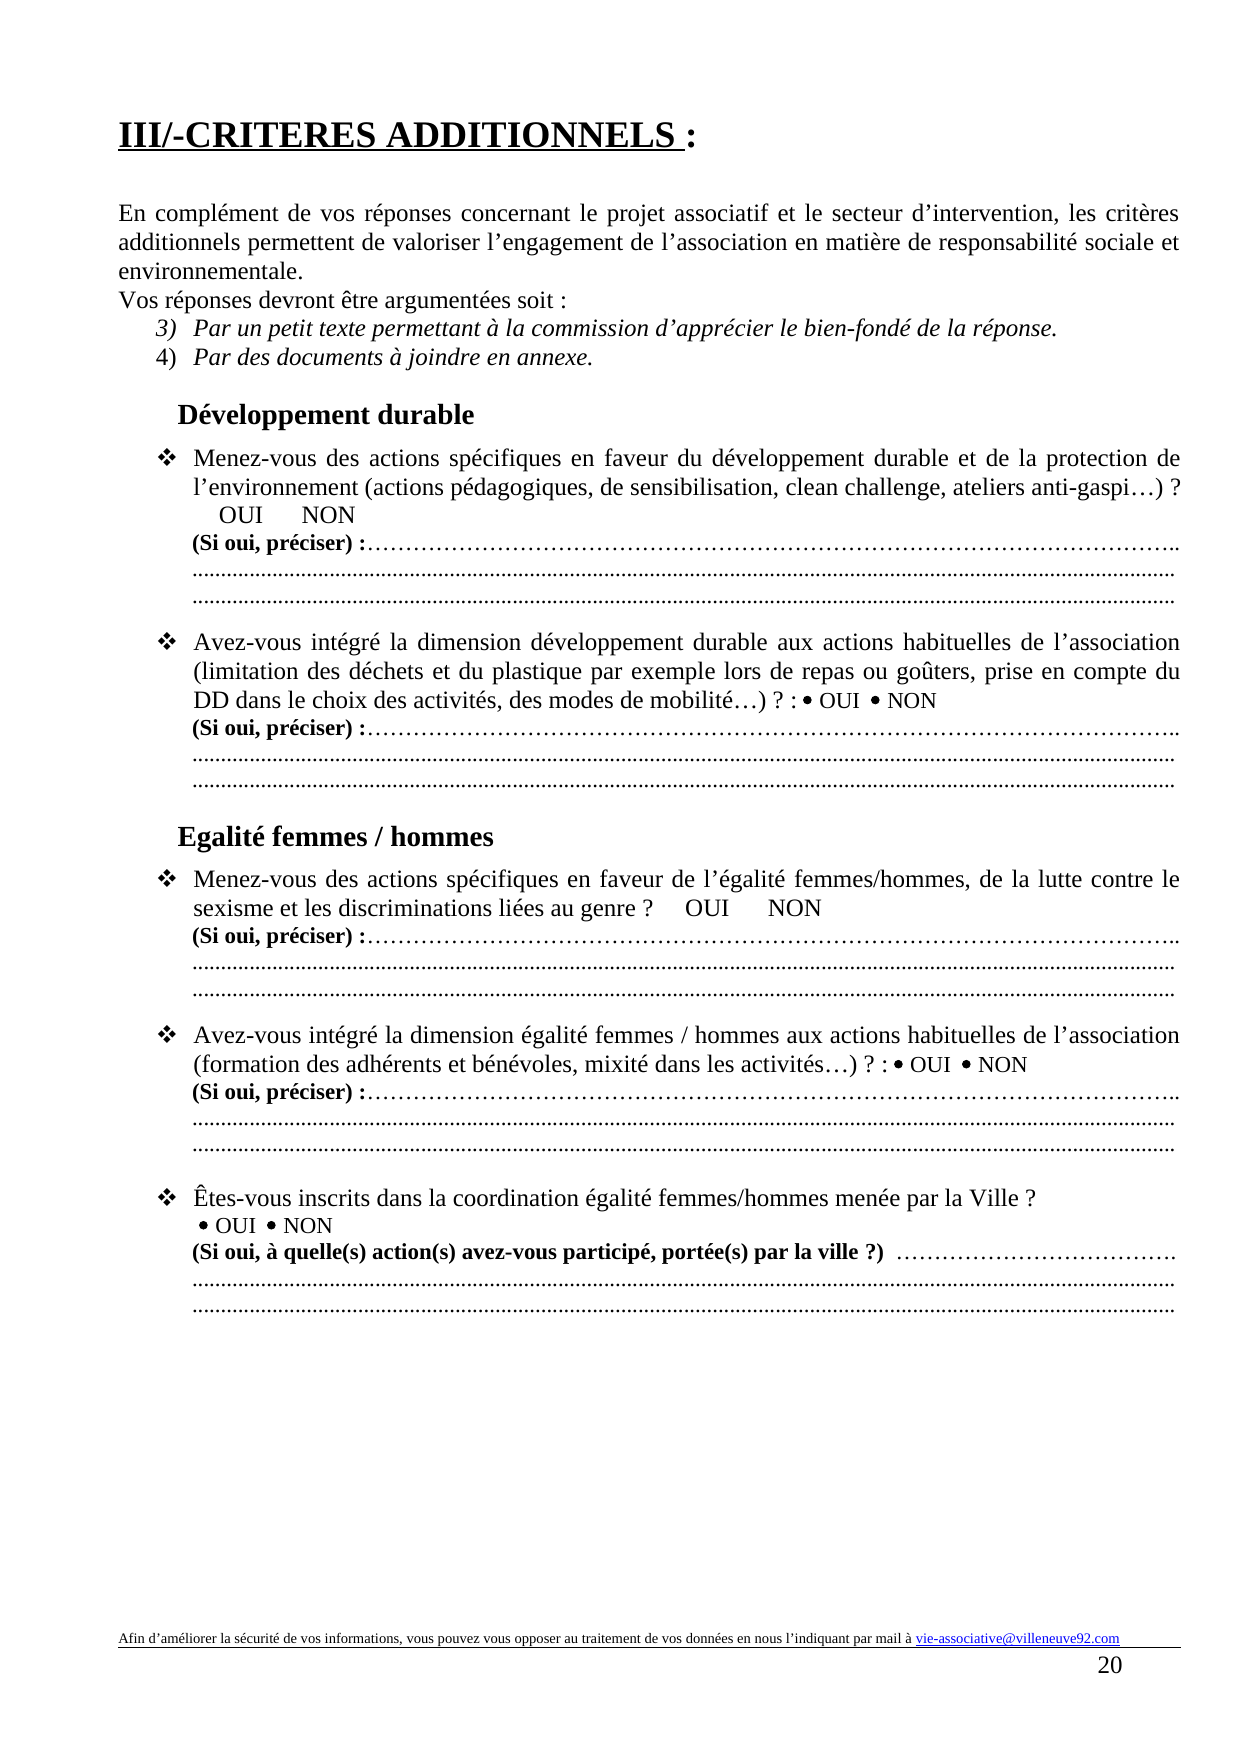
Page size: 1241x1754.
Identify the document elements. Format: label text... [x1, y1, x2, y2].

text Développement durable [177, 397, 1181, 431]
text ........................................................................................................................................................................................................................................................................................................................................................ [192, 555, 1181, 608]
text ........................................................................................................................................................................................................................................................................................................................................................ [192, 948, 1181, 1001]
text Vos réponses devront être argumentées soit : [118, 285, 1181, 313]
list Êtes-vous inscrits dans la coordination égalité femmes/hommes menée par la Ville ? [156, 1183, 1181, 1212]
list Avez-vous intégré la dimension égalité femmes / hommes aux actions habituelles de l’association (formation des adhérents et bénévoles, mixité dans les activités…) ? : OUI NON [156, 1020, 1181, 1078]
text (Si oui, préciser) :…………………………………………………………………………………………….. [156, 529, 1181, 555]
text (Si oui, préciser) :…………………………………………………………………………………………….. [156, 713, 1181, 740]
list Menez-vous des actions spécifiques en faveur de l’égalité femmes/hommes, de la lutte contre le sexisme et les discriminations liées au genre ?  OUI  NON [156, 864, 1181, 922]
text (Si oui, à quelle(s) action(s) avez-vous participé, portée(s) par la ville ?) ………………………………. [156, 1238, 1181, 1264]
list Avez-vous intégré la dimension développement durable aux actions habituelles de l’association (limitation des déchets et du plastique par exemple lors de repas ou goûters, prise en compte du DD dans le choix des activités, des modes de mobilité…) ? : OUI NON [156, 627, 1181, 713]
text III/-CRITERES ADDITIONNELS : [118, 112, 1181, 155]
text (Si oui, préciser) :…………………………………………………………………………………………….. [156, 1078, 1181, 1104]
text En complément de vos réponses concernant le projet associatif et le secteur d’intervention, les critères additionnels permettent de valoriser l’engagement de l’association en matière de responsabilité sociale et environnementale. [118, 198, 1181, 285]
list Menez-vous des actions spécifiques en faveur du développement durable et de la protection de l’environnement (actions pédagogiques, de sensibilisation, clean challenge, ateliers anti-gaspi…) ?  OUI  NON [156, 443, 1181, 529]
list Par un petit texte permettant à la commission d’apprécier le bien-fondé de la réponse. [156, 313, 1181, 342]
text OUI NON [193, 1212, 1181, 1238]
text ........................................................................................................................................................................................................................................................................................................................................................ [192, 740, 1181, 793]
text Egalité femmes / hommes [177, 819, 1181, 852]
text ........................................................................................................................................................................................................................................................................................................................................................ [192, 1264, 1181, 1317]
text (Si oui, préciser) :…………………………………………………………………………………………….. [156, 922, 1181, 948]
text ........................................................................................................................................................................................................................................................................................................................................................ [192, 1104, 1181, 1157]
list Par des documents à joindre en annexe. [156, 342, 1181, 371]
